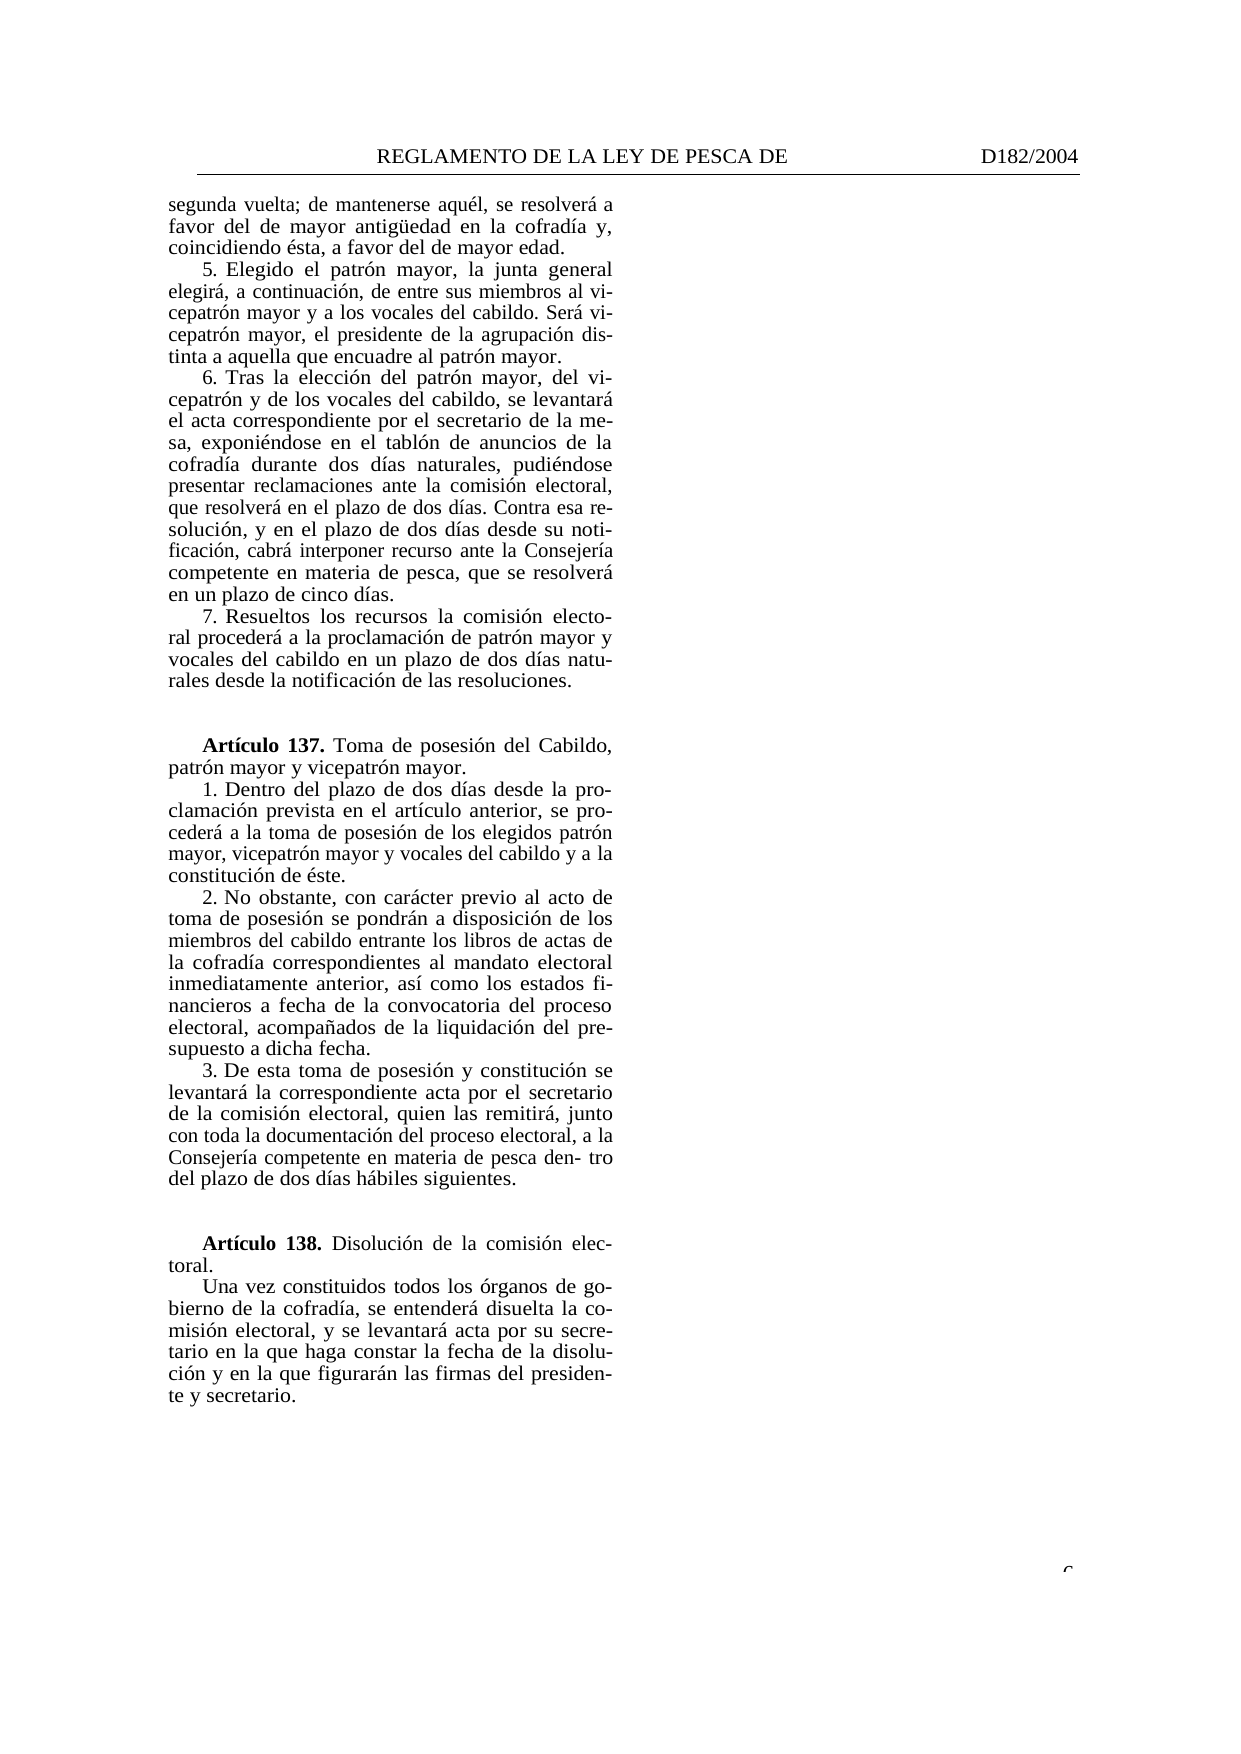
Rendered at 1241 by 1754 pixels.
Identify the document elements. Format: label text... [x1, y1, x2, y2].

text Artículo 137. Toma de posesión del Cabildo, patrón mayor y vicepatrón mayor. [168, 736, 613, 779]
list Tras la elección del patrón mayor, del vi- cepatrón y de los vocales del cabildo, se levantará el acta correspondiente por el secretario de la me- sa, exponiéndose en el tablón de anuncios de la cofradía durante dos días naturales, pudiéndose presentar reclamaciones ante la comisión electoral, que resolverá en el plazo de dos días. Contra esa re- solución, y en el plazo de dos días desde su noti- ficación, cabrá interponer recurso ante la Consejería competente en materia de pesca, que se resolverá en un plazo de cinco días. [168, 368, 613, 606]
list No obstante, con carácter previo al acto de toma de posesión se pondrán a disposición de los miembros del cabildo entrante los libros de actas de la cofradía correspondientes al mandato electoral inmediatamente anterior, así como los estados fi- nancieros a fecha de la convocatoria del proceso electoral, acompañados de la liquidación del pre- supuesto a dicha fecha. [168, 887, 613, 1060]
list Resueltos los recursos la comisión electo- ral procederá a la proclamación de patrón mayor y vocales del cabildo en un plazo de dos días natu- rales desde la notificación de las resoluciones. [168, 606, 613, 692]
text Artículo 138. Disolución de la comisión elec- toral. [168, 1233, 613, 1277]
text Una vez constituidos todos los órganos de go- bierno de la cofradía, se entenderá disuelta la co- misión electoral, y se levantará acta por su secre- tario en la que haga constar la fecha de la disolu- ción y en la que figurarán las firmas del presiden- te y secretario. [168, 1277, 613, 1407]
list De esta toma de posesión y constitución se levantará la correspondiente acta por el secretario de la comisión electoral, quien las remitirá, junto con toda la documentación del proceso electoral, a la Consejería competente en materia de pesca den- tro del plazo de dos días hábiles siguientes. [168, 1060, 613, 1190]
list Dentro del plazo de dos días desde la pro- clamación prevista en el artículo anterior, se pro- cederá a la toma de posesión de los elegidos patrón mayor, vicepatrón mayor y vocales del cabildo y a la constitución de éste. [168, 779, 613, 887]
list Elegido el patrón mayor, la junta general elegirá, a continuación, de entre sus miembros al vi- cepatrón mayor y a los vocales del cabildo. Será vi- cepatrón mayor, el presidente de la agrupación dis- tinta a aquella que encuadre al patrón mayor. [168, 259, 613, 368]
text segunda vuelta; de mantenerse aquél, se resolverá a favor del de mayor antigüedad en la cofradía y, coincidiendo ésta, a favor del de mayor edad. [168, 194, 613, 259]
